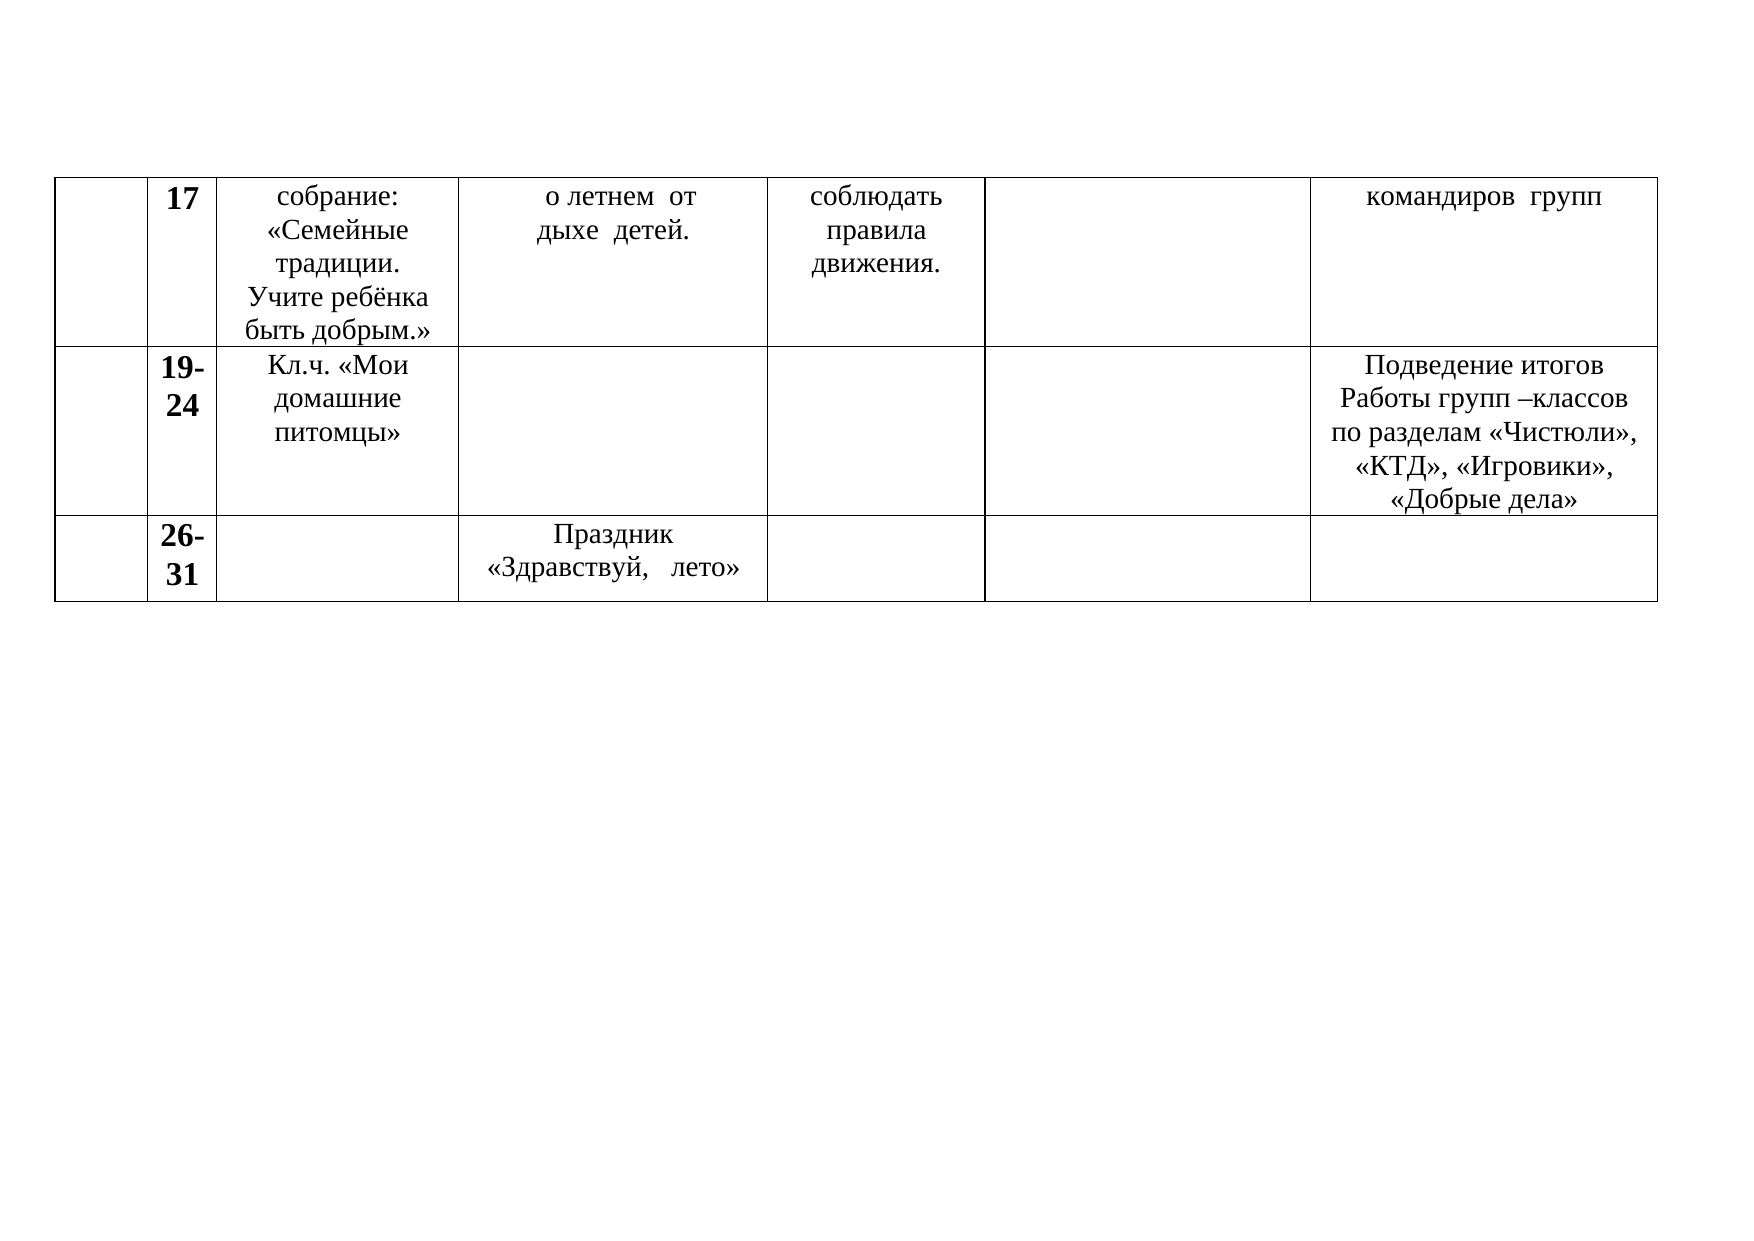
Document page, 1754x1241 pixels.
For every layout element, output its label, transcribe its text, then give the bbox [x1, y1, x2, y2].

table_cell Праздник «Здравствуй, лето» [459, 516, 767, 601]
table_cell [1311, 516, 1657, 601]
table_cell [459, 178, 767, 346]
table_cell [459, 347, 767, 515]
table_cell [217, 178, 458, 346]
table_cell [986, 516, 1310, 601]
table_cell [768, 516, 984, 601]
table_cell [768, 347, 984, 515]
table_cell 19-24 [148, 347, 216, 515]
table_cell 26-31 [148, 516, 216, 601]
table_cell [1311, 178, 1657, 346]
table_cell [56, 516, 147, 601]
table_cell [217, 516, 458, 601]
table_cell [986, 347, 1310, 515]
table_cell [56, 347, 147, 515]
table_cell 12-17 [148, 178, 216, 346]
table_cell Кл.ч. «Мои домашние питомцы» [217, 347, 458, 515]
table_cell [986, 178, 1310, 346]
table_cell [56, 178, 147, 346]
table_cell Подведение итогов Работы групп –классов по разделам «Чистюли», «КТД», «Игровики», «Добрые дела» [1311, 347, 1657, 515]
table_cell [768, 178, 984, 346]
